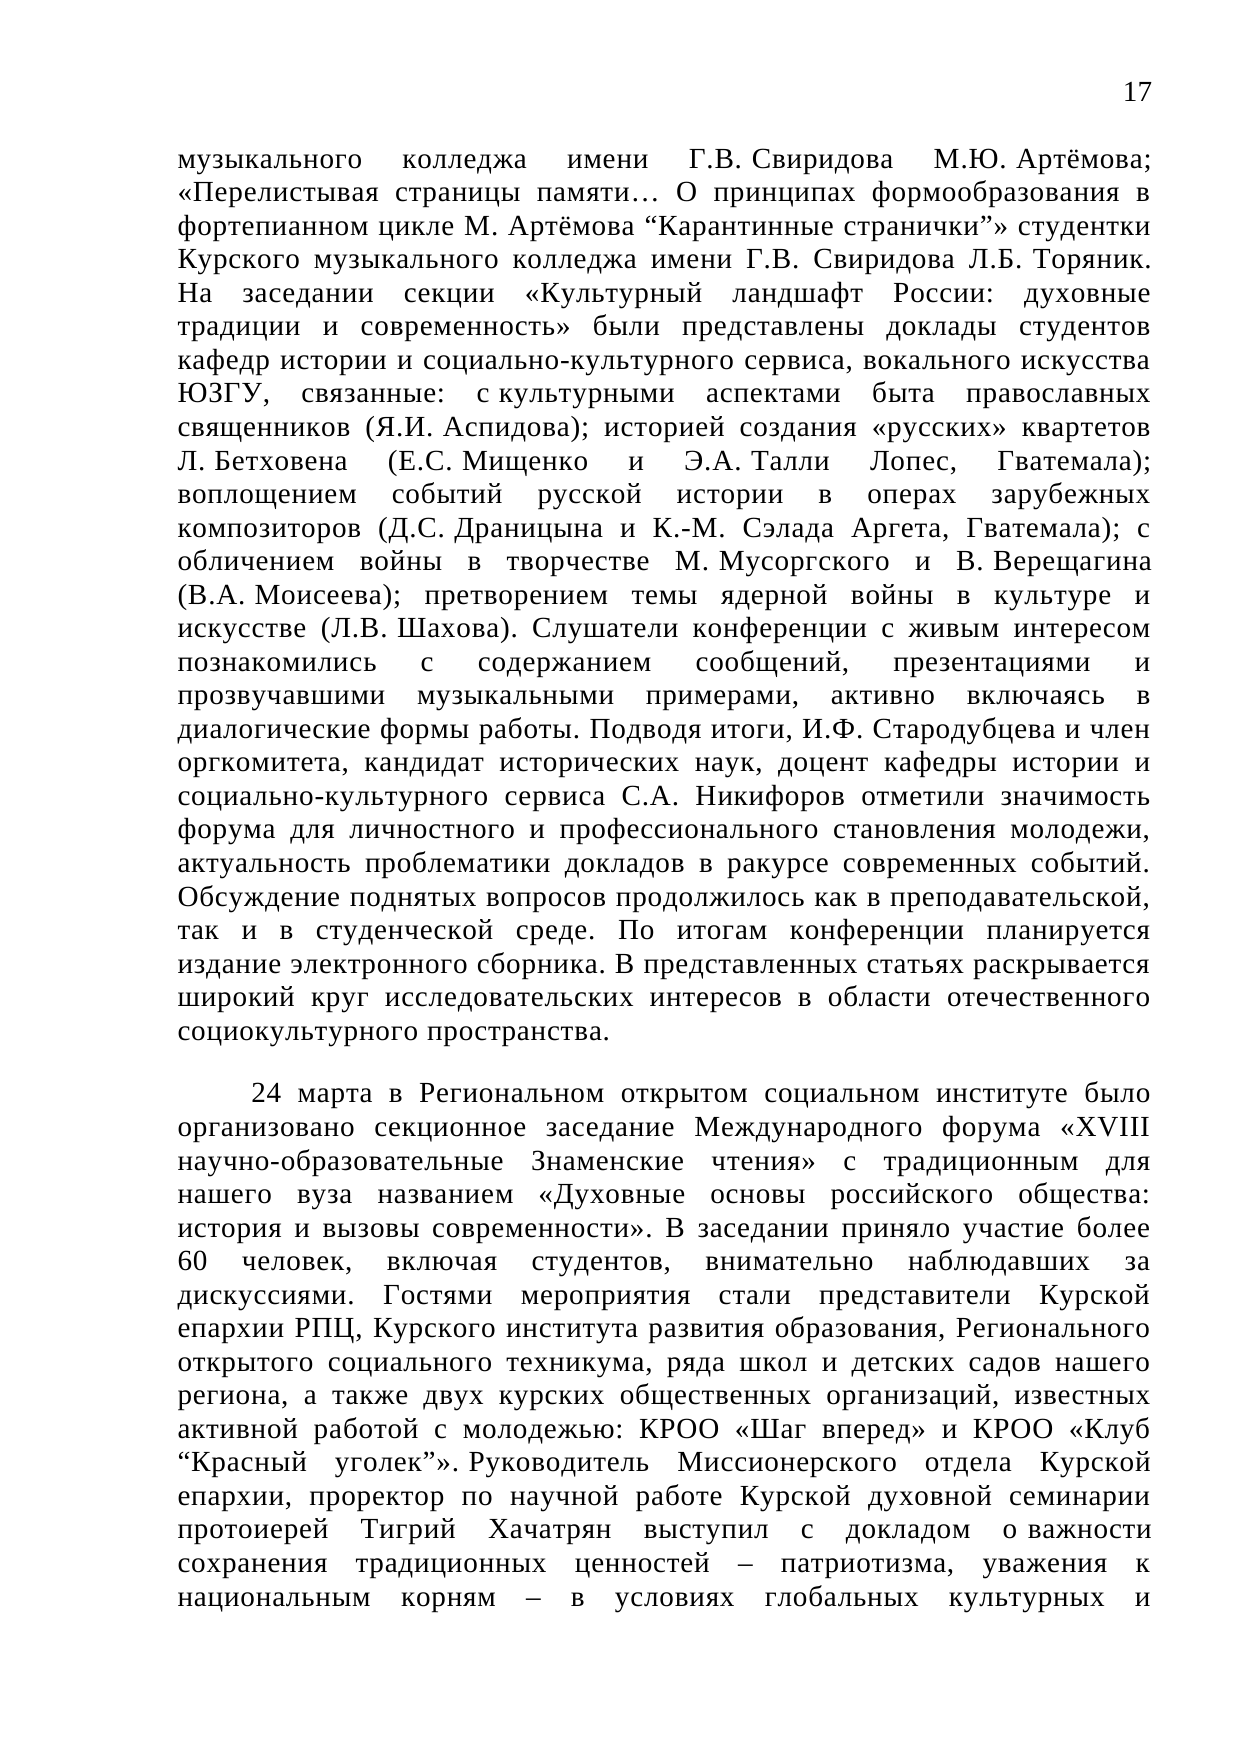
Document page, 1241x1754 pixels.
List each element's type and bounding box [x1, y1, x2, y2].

text [177, 1076, 1152, 1612]
text [177, 141, 1152, 1046]
